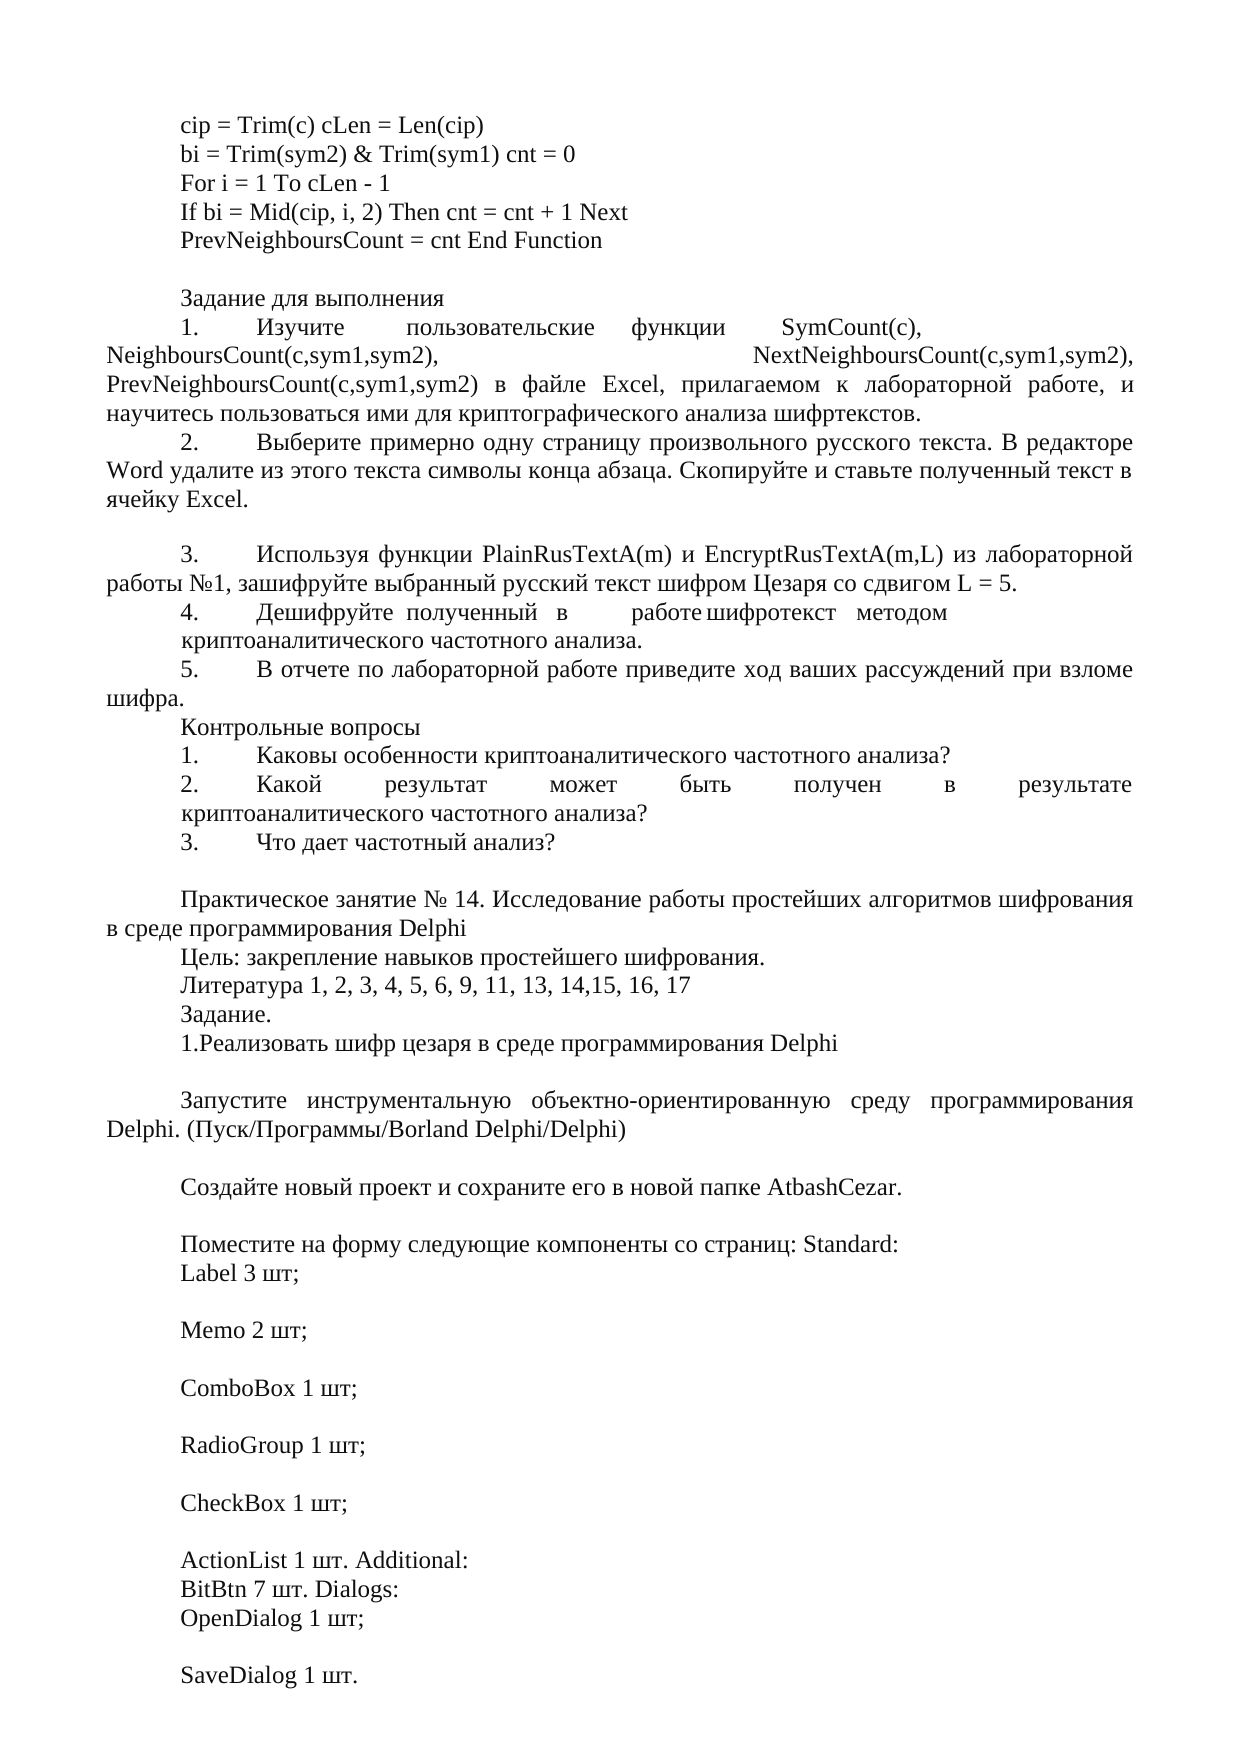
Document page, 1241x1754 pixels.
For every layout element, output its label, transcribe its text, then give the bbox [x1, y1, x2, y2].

text Label 3 шт; [106, 1258, 1134, 1287]
text Задание для выполнения [106, 283, 1134, 312]
text Создайте новый проект и сохраните его в новой папке AtbashCezar. [106, 1172, 1134, 1201]
text Задание. [106, 999, 1134, 1028]
text 3. Используя функции PlainRusTextA(m) и EncryptRusTextA(m,L) из лабораторной работы №1, зашифруйте выбранный русский текст шифром Цезаря со сдвигом L = 5. [106, 539, 1134, 597]
text 1. Каковы особенности криптоаналитического частотного анализа? [106, 741, 1134, 769]
text OpenDialog 1 шт; [106, 1603, 1134, 1632]
text Контрольные вопросы [106, 712, 1134, 741]
text For i = 1 To cLen - 1 [106, 168, 1134, 197]
text Memo 2 шт; [106, 1316, 1134, 1344]
text PrevNeighboursCount = cnt End Function [106, 225, 1134, 254]
text RadioGroup 1 шт; [106, 1431, 1134, 1459]
text 2. Выберите примерно одну страницу произвольного русского текста. В редакторе Word удалите из этого текста символы конца абзаца. Скопируйте и ставьте полученный текст в ячейку Excel. [106, 427, 1134, 513]
text 1. Изучите пользовательские функции SymCount(c), NeighboursCount(c,sym1,sym2), NextNeighboursCount(c,sym1,sym2), PrevNeighboursCount(c,sym1,sym2) в файле Excel, прилагаемом к лабораторной работе, и научитесь пользоваться ими для криптографического анализа шифртекстов. [106, 312, 1134, 427]
text Запустите инструментальную объектно-ориентированную среду программирования Delphi. (Пуск/Программы/Borland Delphi/Delphi) [106, 1086, 1134, 1143]
text Практическое занятие № 14. Исследование работы простейших алгоритмов шифрования в среде программирования Delphi [106, 884, 1134, 942]
text Поместите на форму следующие компоненты со страниц: Standard: [106, 1229, 1134, 1258]
text SaveDialog 1 шт. [106, 1661, 1134, 1689]
text Литература 1, 2, 3, 4, 5, 6, 9, 11, 13, 14,15, 16, 17 [106, 971, 1134, 999]
text CheckBox 1 шт; [106, 1488, 1134, 1517]
text ActionList 1 шт. Additional: [106, 1546, 1134, 1574]
text BitBtn 7 шт. Dialogs: [106, 1574, 1134, 1603]
text cip = Trim(c) cLen = Len(cip) [106, 110, 1134, 139]
text 2. Какой результат может быть получен в результате криптоаналитического частотного анализа? [106, 769, 1134, 827]
text If bi = Mid(cip, i, 2) Then cnt = cnt + 1 Next [106, 197, 1134, 225]
text 3. Что дает частотный анализ? [106, 827, 1134, 856]
text Цель: закрепление навыков простейшего шифрования. [106, 942, 1134, 971]
text 1.Реализовать шифр цезаря в среде программирования Delphi [106, 1028, 1134, 1057]
text bi = Trim(sym2) & Trim(sym1) cnt = 0 [106, 139, 1134, 168]
text 4. Дешифруйте полученный в работе шифротекст методом криптоаналитического частотного анализа. [106, 597, 1134, 654]
text 5. В отчете по лабораторной работе приведите ход ваших рассуждений при взломе шифра. [106, 654, 1134, 712]
text ComboBox 1 шт; [106, 1373, 1134, 1402]
